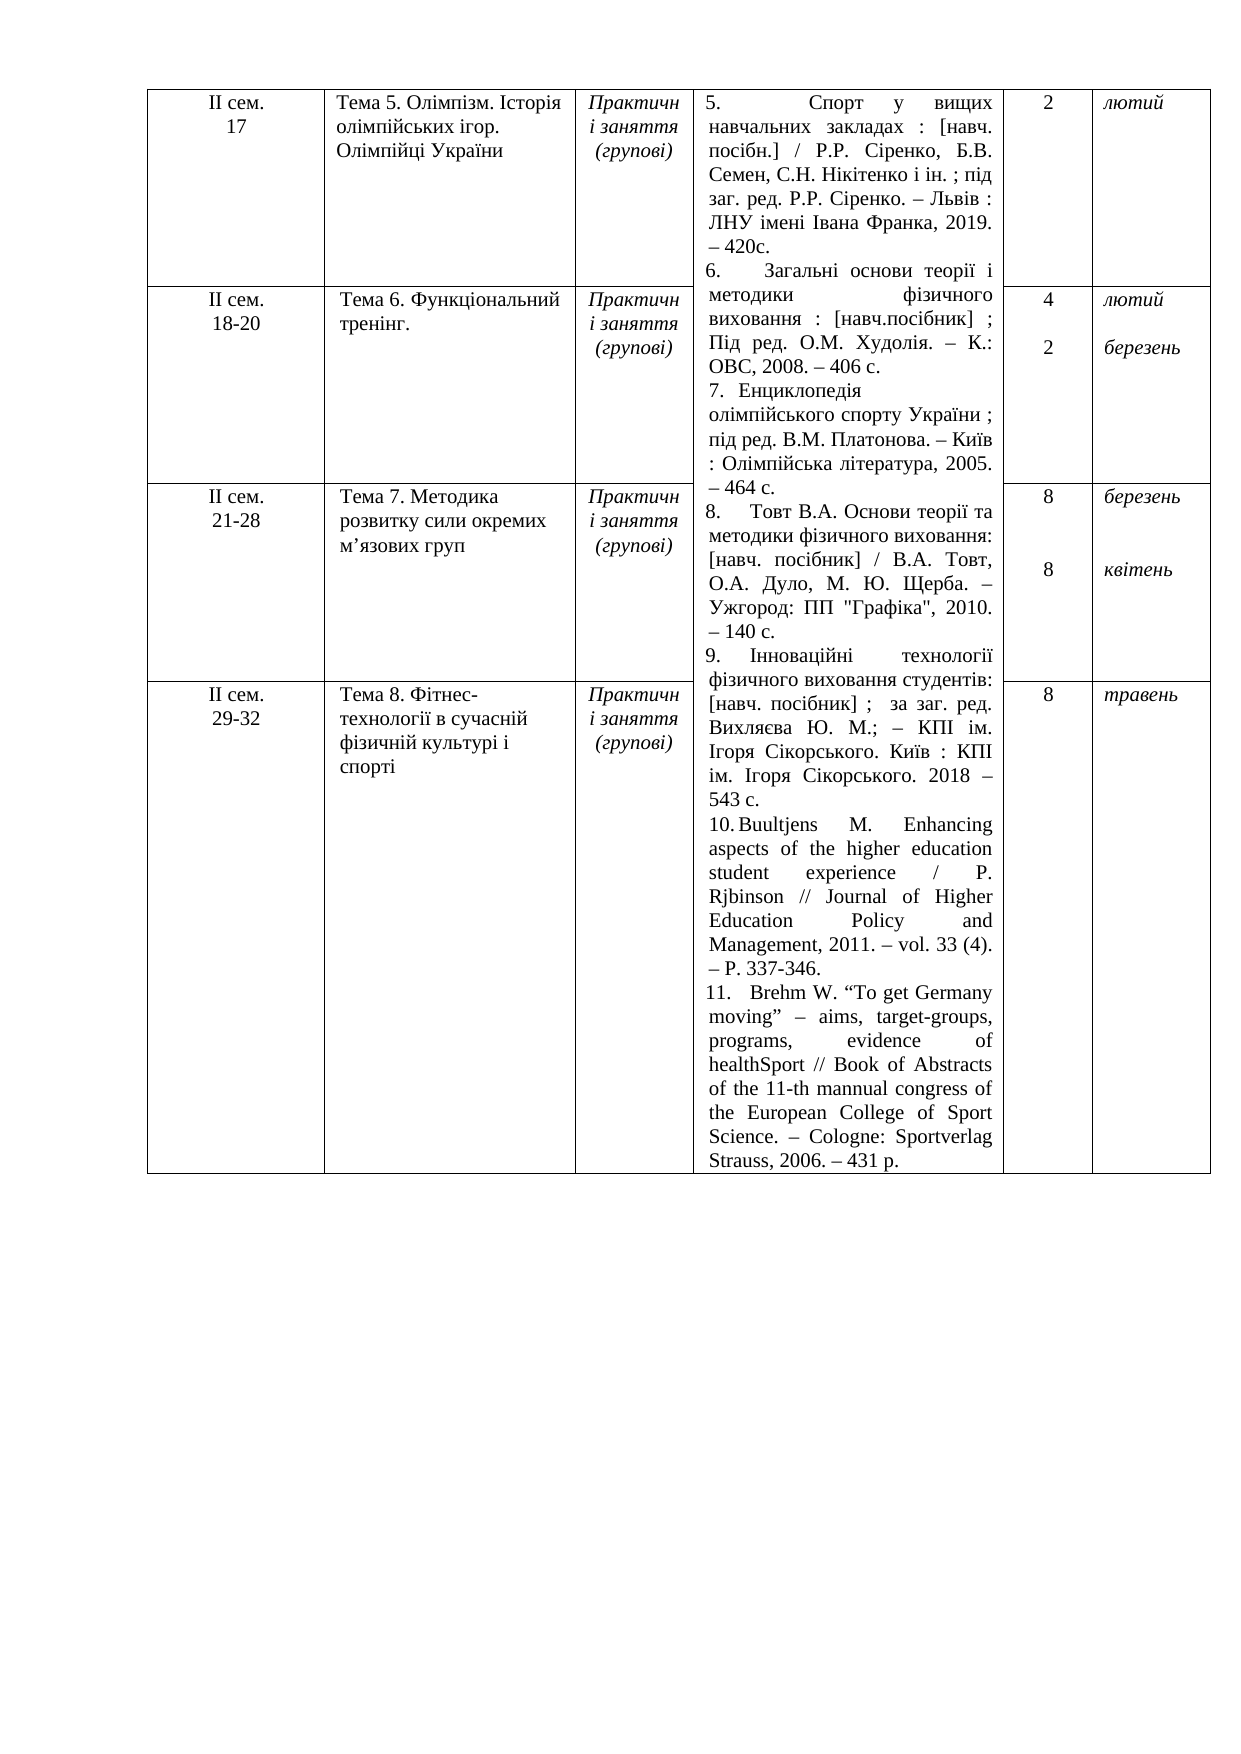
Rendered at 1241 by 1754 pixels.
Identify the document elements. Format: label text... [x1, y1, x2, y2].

table_cell ІІ сем. 18-20 [148, 287, 324, 483]
table_cell ІІ сем. 21-28 [148, 484, 324, 681]
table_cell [576, 90, 693, 286]
table_cell 8 8 [1004, 484, 1092, 681]
table_cell лютий березень [1093, 287, 1210, 483]
table_cell Практичні заняття (групові) [576, 484, 693, 681]
table_cell Тема 5. Олімпізм. Історія олімпійських ігор. Олімпійці України [325, 90, 575, 286]
table_cell Практичні заняття (групові) [576, 287, 693, 483]
table_cell 4 2 [1004, 287, 1092, 483]
table_cell Тема 6. Функціональний тренінг. [325, 287, 575, 483]
table_cell Тема 7. Методика розвитку сили окремих м’язових груп [325, 484, 575, 681]
table_cell 2 [1004, 90, 1092, 286]
table_cell березень квітень [1093, 484, 1210, 681]
table_cell Практичні заняття (групові) [576, 682, 693, 1172]
table_cell травень [1093, 682, 1210, 1172]
table_cell 8 [1004, 682, 1092, 1172]
table_cell ІІ сем. 17 [148, 90, 324, 286]
table_cell лютий [1093, 90, 1210, 286]
table_cell ІІ сем. 29-32 [148, 682, 324, 1172]
table_cell Тема 8. Фітнес-технології в сучасній фізичній культурі і спорті [325, 682, 575, 1172]
